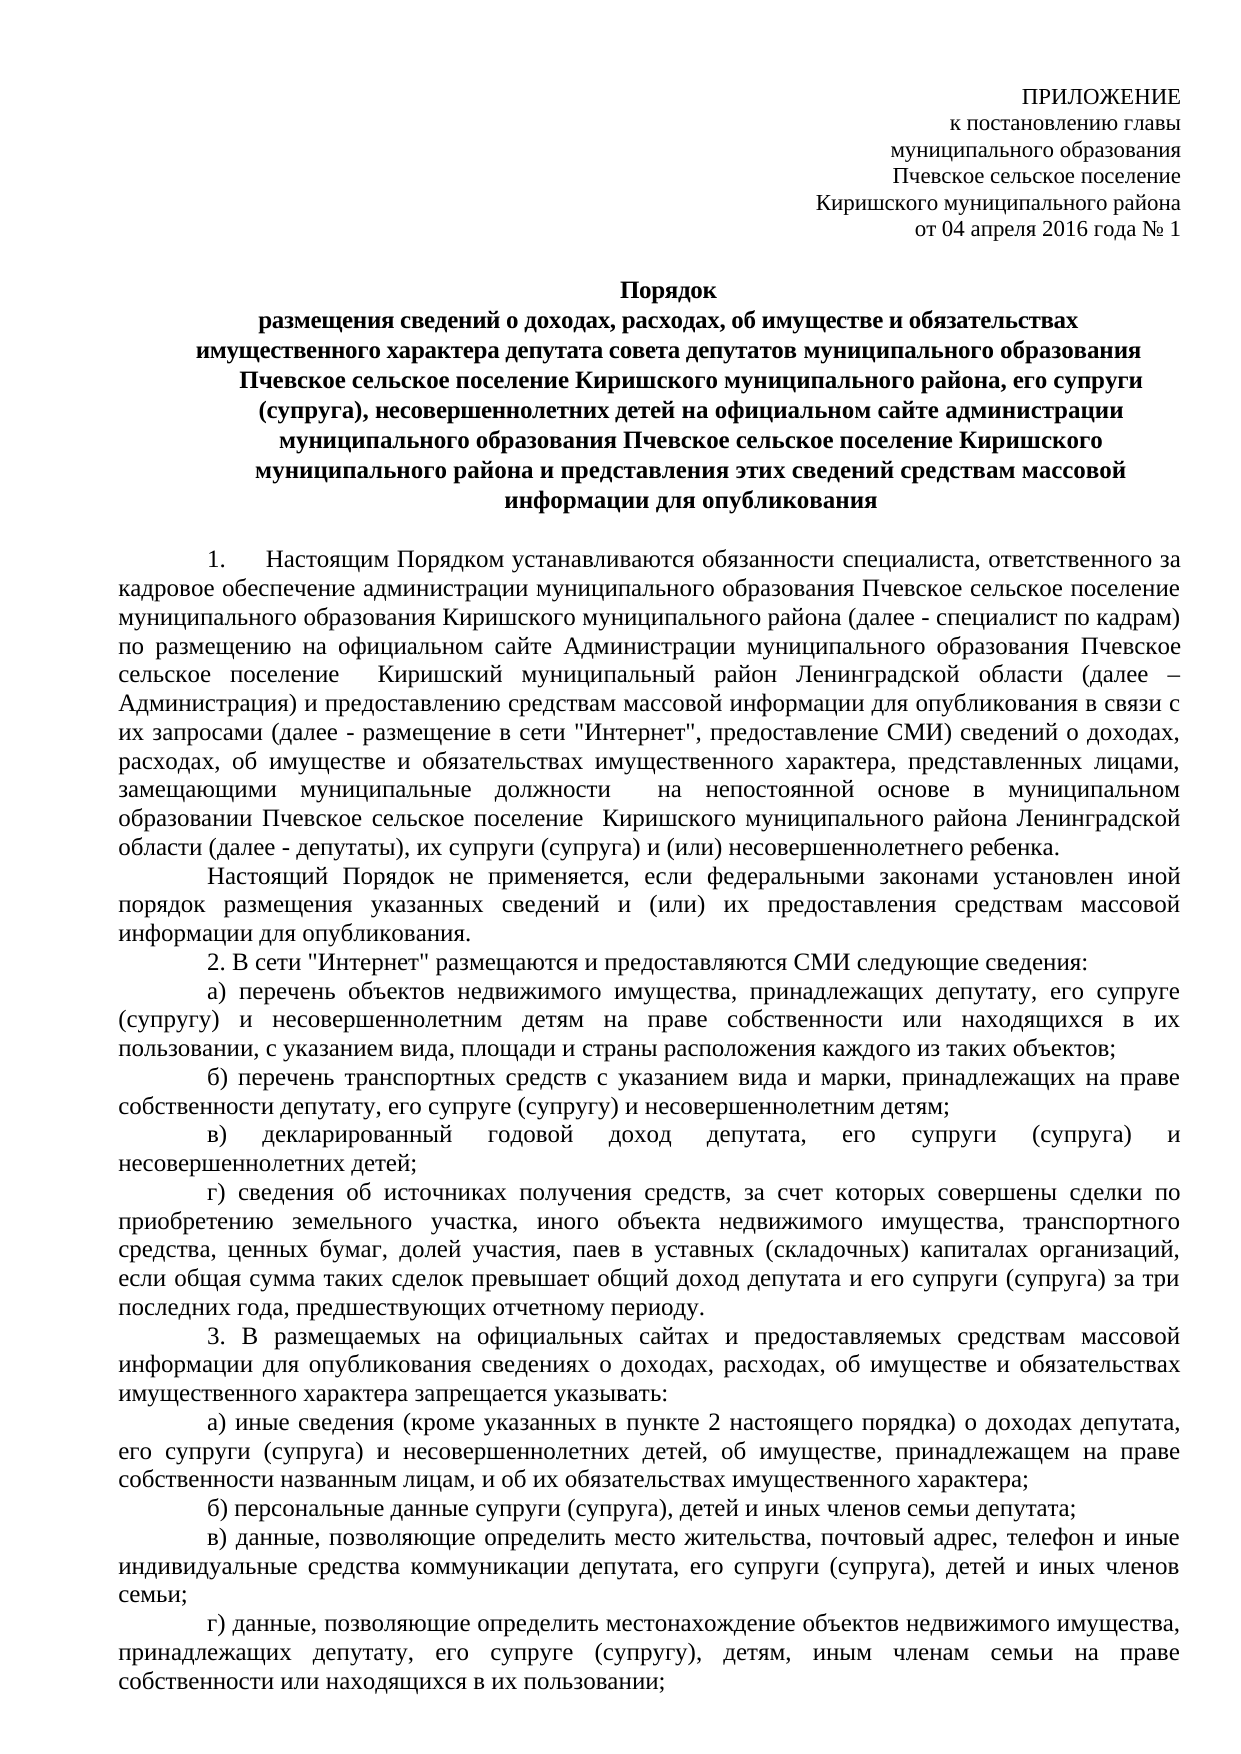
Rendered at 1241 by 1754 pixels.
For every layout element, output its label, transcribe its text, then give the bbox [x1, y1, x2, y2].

text а) перечень объектов недвижимого имущества, принадлежащих депутату, его супруге (супругу) и несовершеннолетним детям на праве собственности или находящихся в их пользовании, с указанием вида, площади и страны расположения каждого из таких объектов; [118, 976, 1181, 1062]
text в) декларированный годовой доход депутата, его супруги (супруга) и несовершеннолетних детей; [118, 1119, 1181, 1177]
text имущественного характера депутата совета депутатов муниципального образования Пчевское сельское поселение Киришского муниципального района, его супруги (супруга), несовершеннолетних детей на официальном сайте администрации муниципального образования Пчевское сельское поселение Киришского муниципального района и представления этих сведений средствам массовой информации для опубликования [156, 334, 1181, 514]
text 3. В размещаемых на официальных сайтах и предоставляемых средствам массовой информации для опубликования сведениях о доходах, расходах, об имуществе и обязательствах имущественного характера запрещается указывать: [118, 1321, 1181, 1407]
text г) сведения об источниках получения средств, за счет которых совершены сделки по приобретению земельного участка, иного объекта недвижимого имущества, транспортного средства, ценных бумаг, долей участия, паев в уставных (складочных) капиталах организаций, если общая сумма таких сделок превышает общий доход депутата и его супруги (супруга) за три последних года, предшествующих отчетному периоду. [118, 1177, 1181, 1321]
text Киришского муниципального района [118, 188, 1181, 215]
text в) данные, позволяющие определить место жительства, почтовый адрес, телефон и иные индивидуальные средства коммуникации депутата, его супруги (супруга), детей и иных членов семьи; [118, 1522, 1181, 1608]
list Настоящим Порядком устанавливаются обязанности специалиста, ответственного за кадровое обеспечение администрации муниципального образования Пчевское сельское поселение муниципального образования Киришского муниципального района (далее - специалист по кадрам) по размещению на официальном сайте Администрации муниципального образования Пчевское сельское поселение Киришский муниципальный район Ленинградской области (далее – Администрация) и предоставлению средствам массовой информации для опубликования в связи с их запросами (далее - размещение в сети "Интернет", предоставление СМИ) сведений о доходах, расходах, об имуществе и обязательствах имущественного характера, представленных лицами, замещающими муниципальные должности на непостоянной основе в муниципальном образовании Пчевское сельское поселение Киришского муниципального района Ленинградской области (далее - депутаты), их супруги (супруга) и (или) несовершеннолетнего ребенка. [118, 544, 1181, 861]
text Пчевское сельское поселение [118, 162, 1181, 188]
text муниципального образования [118, 136, 1181, 162]
text б) перечень транспортных средств с указанием вида и марки, принадлежащих на праве собственности депутату, его супруге (супругу) и несовершеннолетним детям; [118, 1062, 1181, 1119]
text а) иные сведения (кроме указанных в пункте 2 настоящего порядка) о доходах депутата, его супруги (супруга) и несовершеннолетних детей, об имуществе, принадлежащем на праве собственности названным лицам, и об их обязательствах имущественного характера; [118, 1407, 1181, 1493]
text ПРИЛОЖЕНИЕ [118, 83, 1181, 109]
text размещения сведений о доходах, расходах, об имуществе и обязательствах [156, 304, 1181, 334]
text 2. В сети "Интернет" размещаются и предоставляются СМИ следующие сведения: [118, 947, 1181, 976]
text б) персональные данные супруги (супруга), детей и иных членов семьи депутата; [118, 1493, 1181, 1522]
text от 04 апреля 2016 года № 1 [118, 215, 1181, 241]
text Настоящий Порядок не применяется, если федеральными законами установлен иной порядок размещения указанных сведений и (или) их предоставления средствам массовой информации для опубликования. [118, 861, 1181, 947]
text к постановлению главы [118, 109, 1181, 136]
subtitle Порядок [156, 274, 1181, 304]
text г) данные, позволяющие определить местонахождение объектов недвижимого имущества, принадлежащих депутату, его супруге (супругу), детям, иным членам семьи на праве собственности или находящихся в их пользовании; [118, 1608, 1181, 1694]
